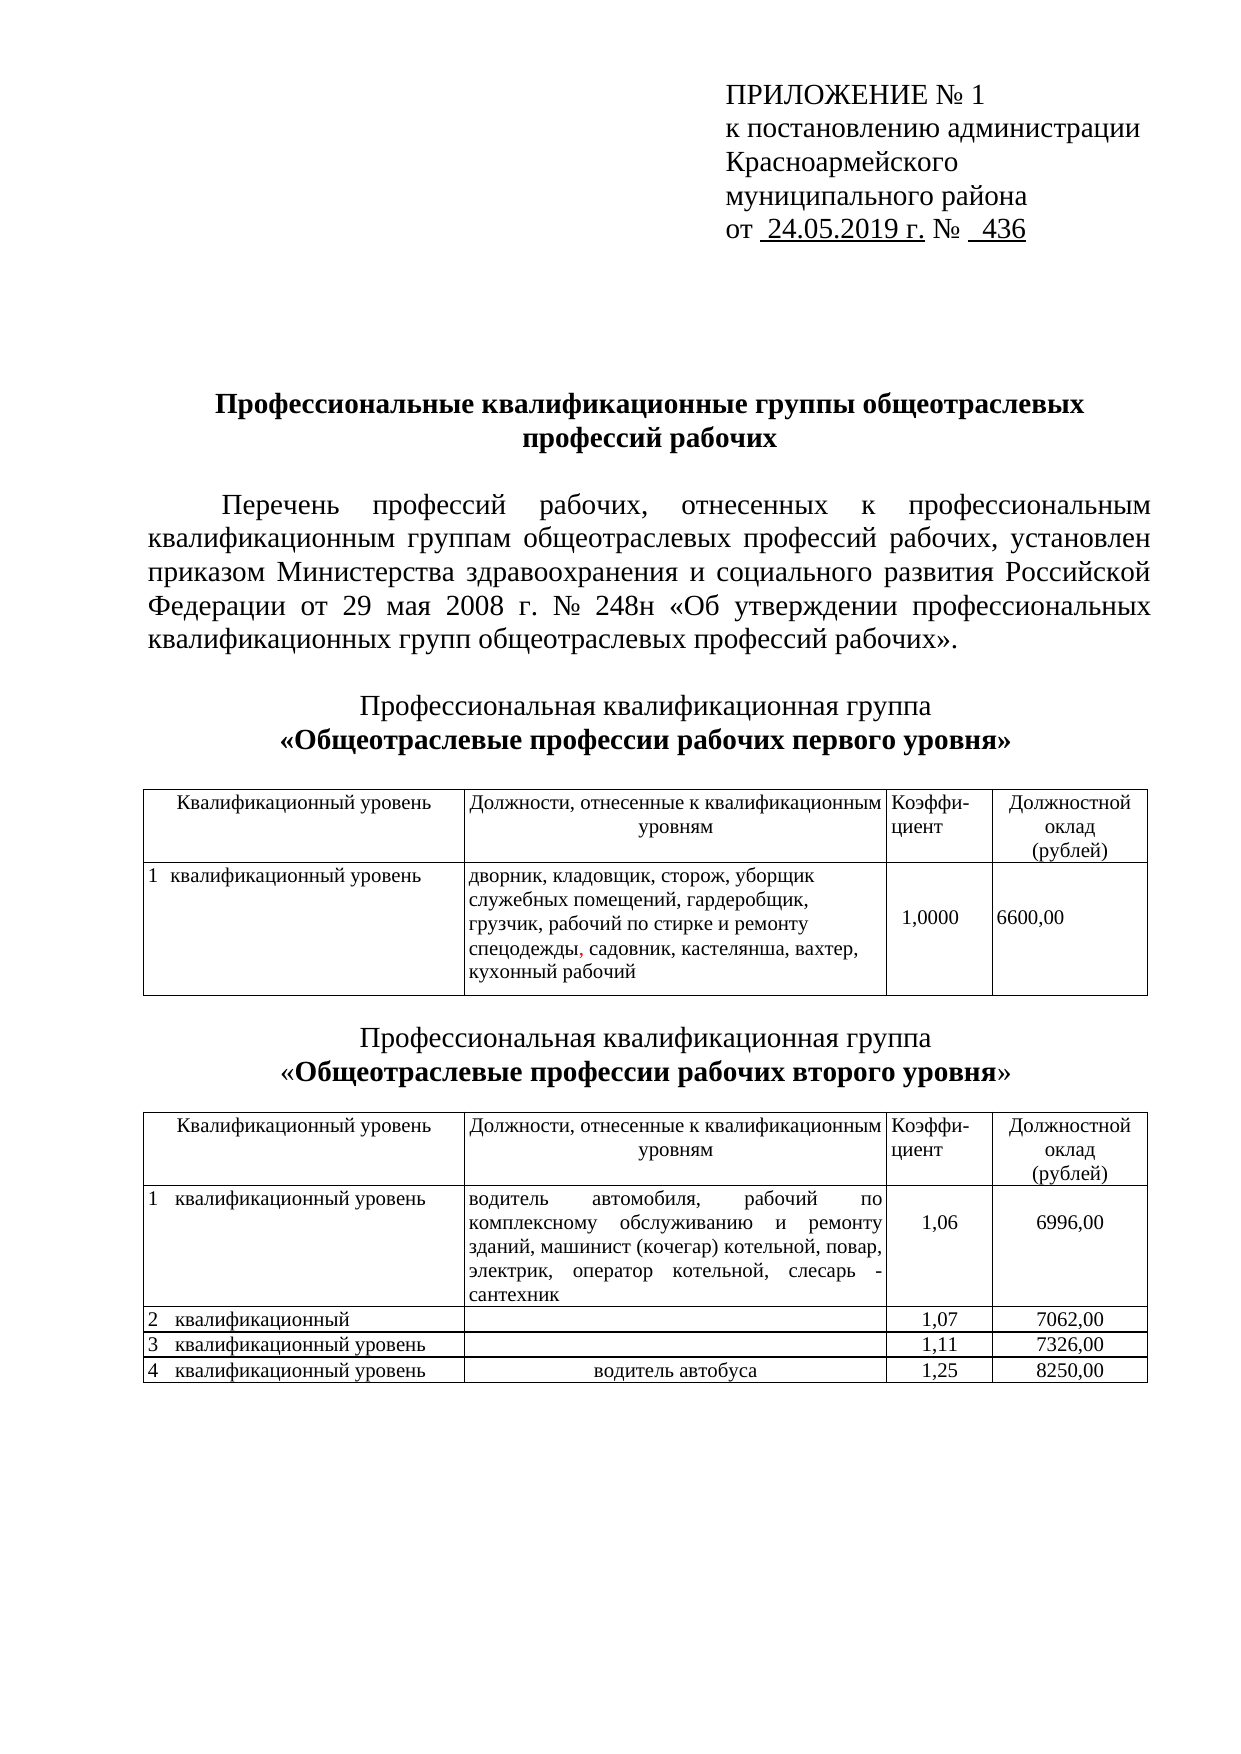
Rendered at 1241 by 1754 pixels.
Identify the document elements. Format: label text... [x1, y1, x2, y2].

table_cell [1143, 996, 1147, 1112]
table_cell 1 квалификационный уровень [144, 1186, 464, 1306]
table_cell 1 квалификационный уровень [144, 863, 464, 995]
table_cell Квалификационный уровень [144, 790, 464, 862]
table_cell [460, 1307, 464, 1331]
table_cell Должности, отнесенные к квалификационным уровням [465, 1113, 886, 1185]
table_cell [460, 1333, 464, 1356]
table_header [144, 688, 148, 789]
table_cell 6996,00 [993, 1186, 1147, 1306]
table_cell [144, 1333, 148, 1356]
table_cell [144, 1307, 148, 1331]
text Перечень профессий рабочих, отнесенных к профессиональным квалификационным группам общеотраслевых профессий рабочих, установлен приказом Министерства здравоохранения и социального развития Российской Федерации от 29 мая . № 248н «Об утверждении профессиональных квалификационных групп общеотраслевых профессий рабочих». [148, 487, 1152, 655]
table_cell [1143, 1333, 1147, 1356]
table_cell Коэффи-циент [887, 1113, 992, 1185]
table_cell Должности, отнесенные к квалификационным уровням [465, 790, 886, 862]
text Профессиональные квалификационные группы общеотраслевых профессий рабочих [148, 386, 1152, 453]
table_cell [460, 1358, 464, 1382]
table_cell 6600,00 [993, 863, 1147, 995]
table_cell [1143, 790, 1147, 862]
table_cell Квалификационный уровень [144, 1113, 464, 1185]
table_cell Коэффи-циент [887, 790, 992, 862]
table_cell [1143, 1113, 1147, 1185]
table_cell дворник, кладовщик, сторож, уборщик служебных помещений, гардеробщик, грузчик, рабочий по стирке и ремонту спецодежды, садовник, кастелянша, вахтер, кухонный рабочий [465, 863, 886, 995]
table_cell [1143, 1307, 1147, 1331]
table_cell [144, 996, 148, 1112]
table_cell 1,06 [887, 1186, 992, 1306]
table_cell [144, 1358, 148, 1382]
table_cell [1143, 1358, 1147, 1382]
table_cell 1,0000 [887, 863, 992, 995]
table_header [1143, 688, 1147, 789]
